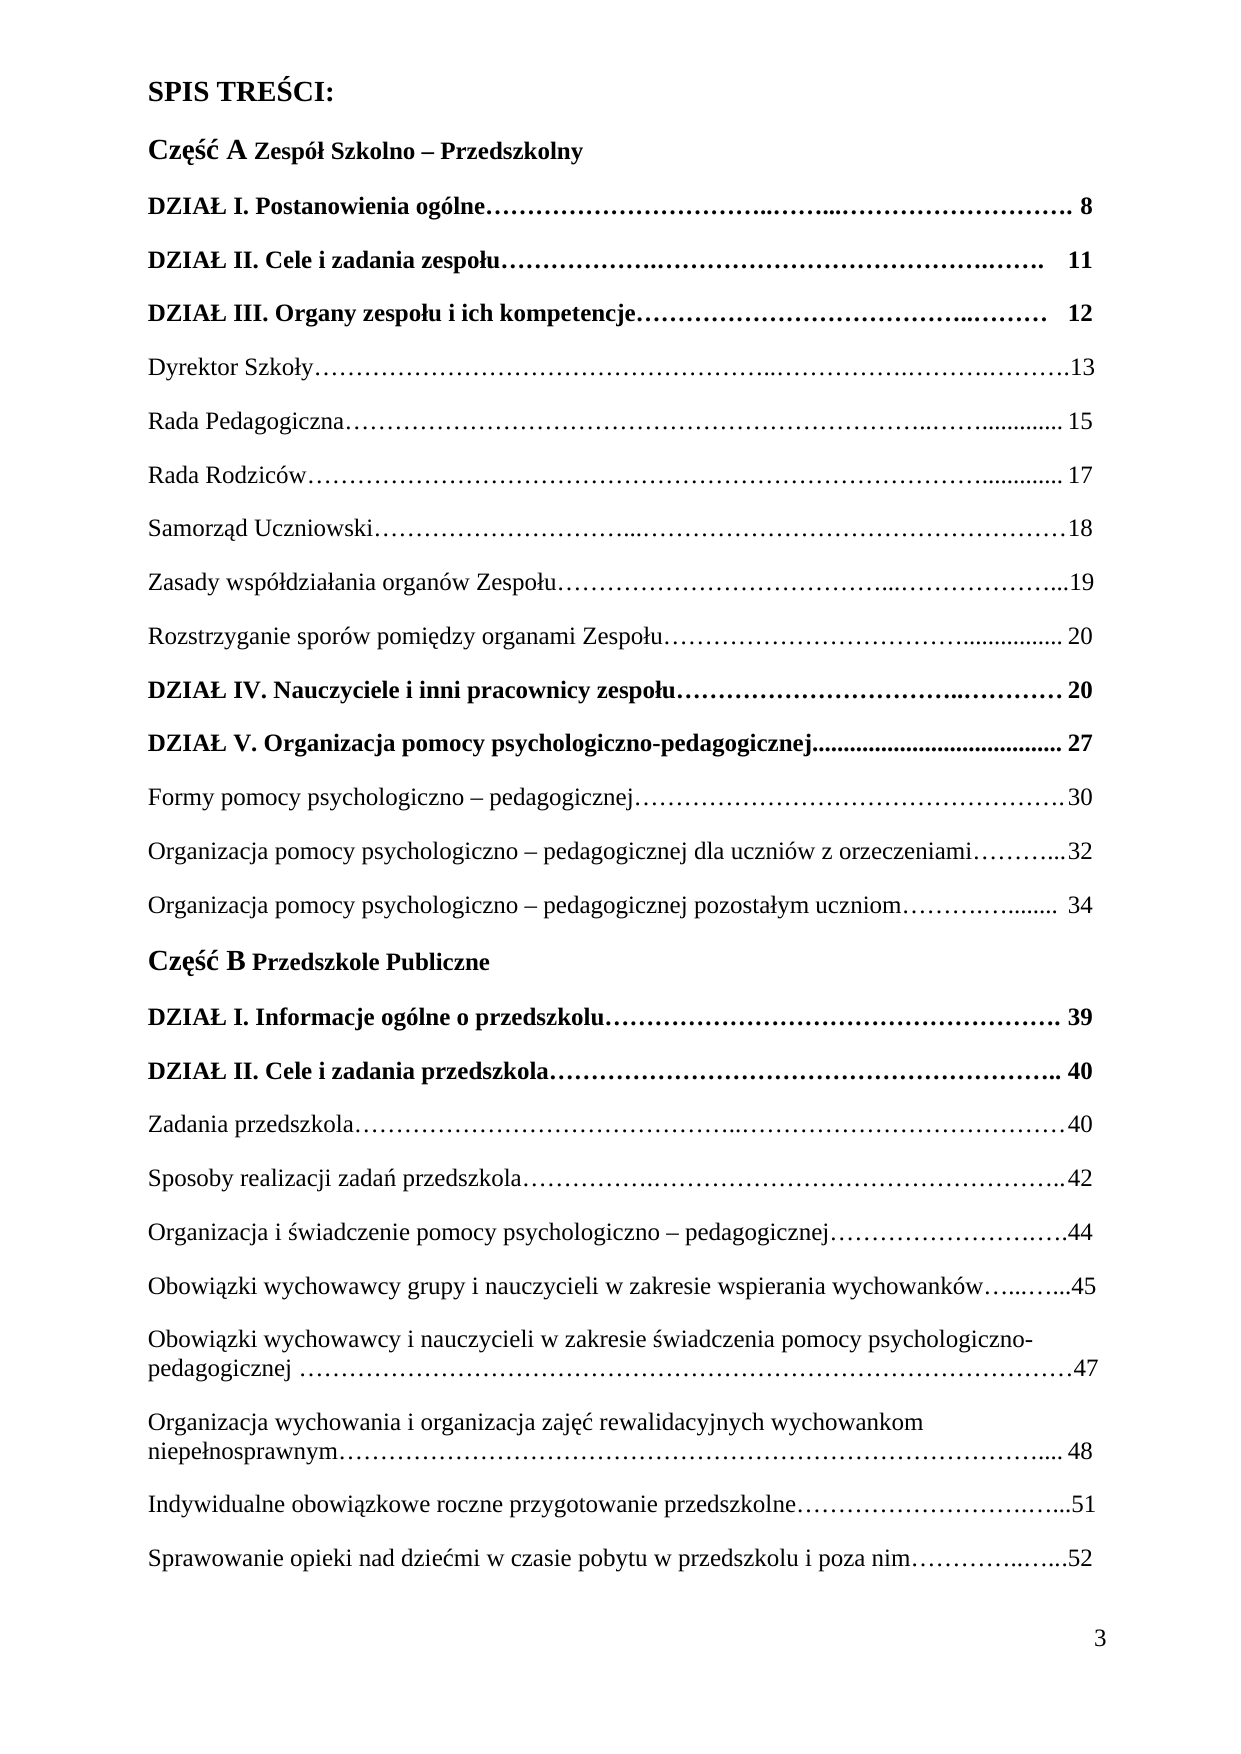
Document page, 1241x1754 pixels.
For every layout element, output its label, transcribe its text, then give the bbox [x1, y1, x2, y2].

text Organizacja pomocy psychologiczno – pedagogicznej dla uczniów z orzeczeniami………... 32 [148, 836, 1106, 865]
text Dyrektor Szkoły………………………………………………..…………….……….………. 13 [148, 352, 1106, 381]
text Część B Przedszkole Publiczne [148, 943, 1106, 977]
text DZIAŁ II. Cele i zadania zespołu……………….………………………………….……. 11 [148, 245, 1106, 273]
text Zasady współdziałania organów Zespołu…………………………………...………………... 19 [148, 567, 1106, 596]
text Organizacja pomocy psychologiczno – pedagogicznej pozostałym uczniom……….…........ 34 [148, 890, 1106, 918]
text DZIAŁ I. Postanowienia ogólne……………………………..……...………………………. 8 [148, 191, 1106, 220]
text Obowiązki wychowawcy i nauczycieli w zakresie świadczenia pomocy psychologiczno-pedagogicznej …………………………………………………………………………………47 [148, 1324, 1106, 1382]
text Sprawowanie opieki nad dziećmi w czasie pobytu w przedszkolu i poza nim…………..….. .52 [148, 1543, 1106, 1572]
text Rozstrzyganie sporów pomiędzy organami Zespołu………………………………................ 20 [148, 621, 1106, 650]
text Część A Zespół Szkolno – Przedszkolny [148, 132, 1106, 166]
text Organizacja wychowania i organizacja zajęć rewalidacyjnych wychowankom niepełnosprawnym………………………………………………………………………….... 48 [148, 1407, 1106, 1464]
text Organizacja i świadczenie pomocy psychologiczno – pedagogicznej……………………. ….44 [148, 1217, 1106, 1246]
text Sposoby realizacji zadań przedszkola…………….………………………………………….. 42 [148, 1163, 1106, 1192]
text Obowiązki wychowawcy grupy i nauczycieli w zakresie wspierania wychowanków…... …...45 [148, 1271, 1106, 1299]
text Indywidualne obowiązkowe roczne przygotowanie przedszkolne………………………. …...51 [148, 1489, 1106, 1518]
text DZIAŁ II. Cele i zadania przedszkola…………………………………………………….. 40 [148, 1056, 1106, 1084]
text DZIAŁ IV. Nauczyciele i inni pracownicy zespołu……………………………..………… 20 [148, 675, 1106, 703]
text Zadania przedszkola………………………………………..………………………………… 40 [148, 1109, 1106, 1138]
text DZIAŁ I. Informacje ogólne o przedszkolu………………………………………………. 39 [148, 1002, 1106, 1031]
text SPIS TREŚCI: [148, 74, 1106, 107]
text DZIAŁ III. Organy zespołu i ich kompetencje…………………………………..……… 12 [148, 298, 1106, 327]
text Rada Rodziców………………………………………………………………………............. 17 [148, 460, 1106, 488]
text Samorząd Uczniowski…………………………...…………………………………………… 18 [148, 513, 1106, 542]
text DZIAŁ V. Organizacja pomocy psychologiczno-pedagogicznej........................................ 27 [148, 728, 1106, 757]
text Rada Pedagogiczna……………………………………………………………..……............. 15 [148, 406, 1106, 435]
text Formy pomocy psychologiczno – pedagogicznej……………………………………………. 30 [148, 782, 1106, 811]
